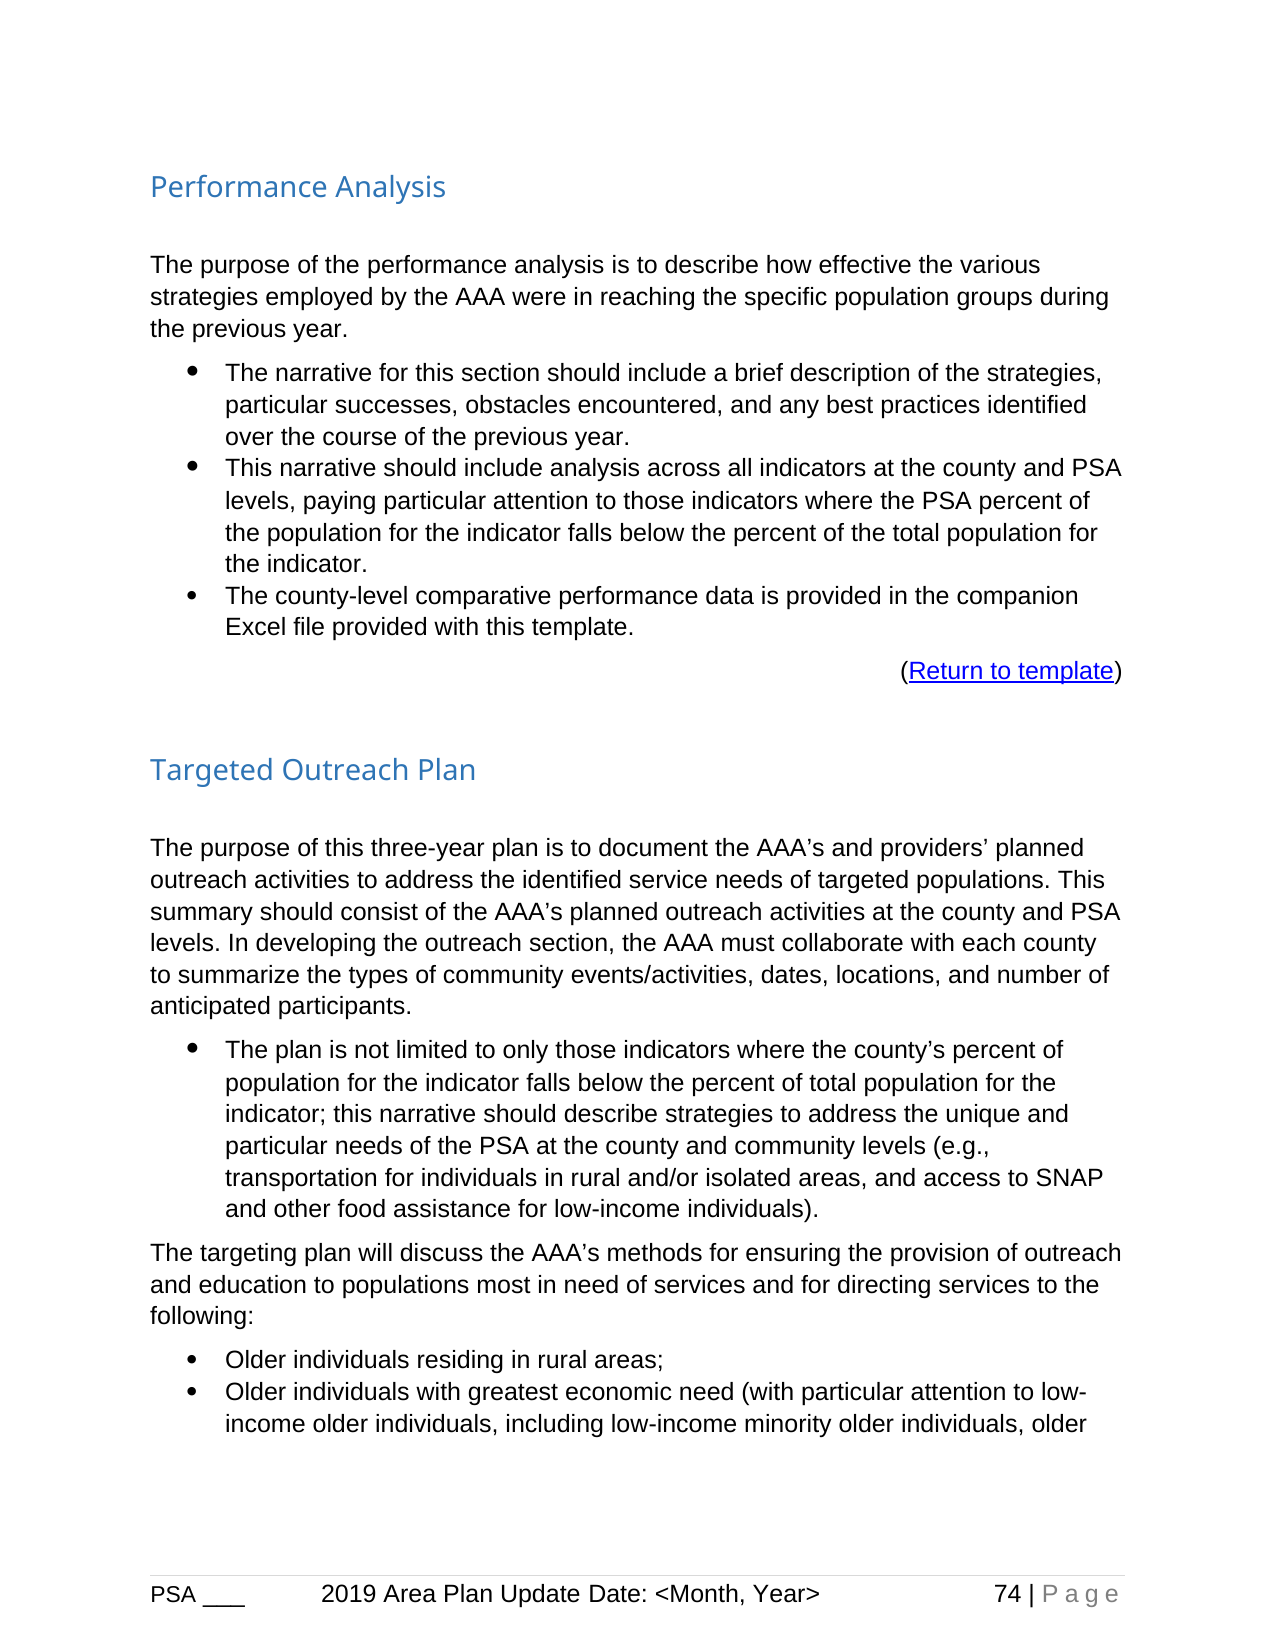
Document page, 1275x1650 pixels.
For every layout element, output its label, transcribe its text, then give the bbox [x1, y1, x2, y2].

subtitle Performance Analysis [150, 167, 1125, 206]
list The narrative for this section should include a brief description of the strategies, particular successes, obstacles encountered, and any best practices identified over the course of the previous year. [187, 358, 1125, 451]
list The plan is not limited to only those indicators where the county’s percent of population for the indicator falls below the percent of total population for the indicator; this narrative should describe strategies to address the unique and particular needs of the PSA at the county and community levels (e.g., transportation for individuals in rural and/or isolated areas, and access to SNAP and other food assistance for low-income individuals). [187, 1035, 1125, 1223]
subtitle Targeted Outreach Plan [150, 749, 1125, 789]
list The county-level comparative performance data is provided in the companion Excel file provided with this template. [187, 581, 1125, 641]
text The purpose of the performance analysis is to describe how effective the various strategies employed by the AAA were in reaching the specific population groups during the previous year. [150, 250, 1125, 342]
text (Return to template) [825, 656, 1125, 685]
list This narrative should include analysis across all indicators at the county and PSA levels, paying particular attention to those indicators where the PSA percent of the population for the indicator falls below the percent of the total population for the indicator. [187, 453, 1125, 578]
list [187, 1377, 1125, 1437]
text The purpose of this three-year plan is to document the AAA’s and providers’ planned outreach activities to address the identified service needs of targeted populations. This summary should consist of the AAA’s planned outreach activities at the county and PSA levels. In developing the outreach section, the AAA must collaborate with each county to summarize the types of community events/activities, dates, locations, and number of anticipated participants. [150, 833, 1125, 1020]
text The targeting plan will discuss the AAA’s methods for ensuring the provision of outreach and education to populations most in need of services and for directing services to the following: [150, 1238, 1125, 1330]
list Older individuals residing in rural areas; [187, 1345, 1125, 1374]
